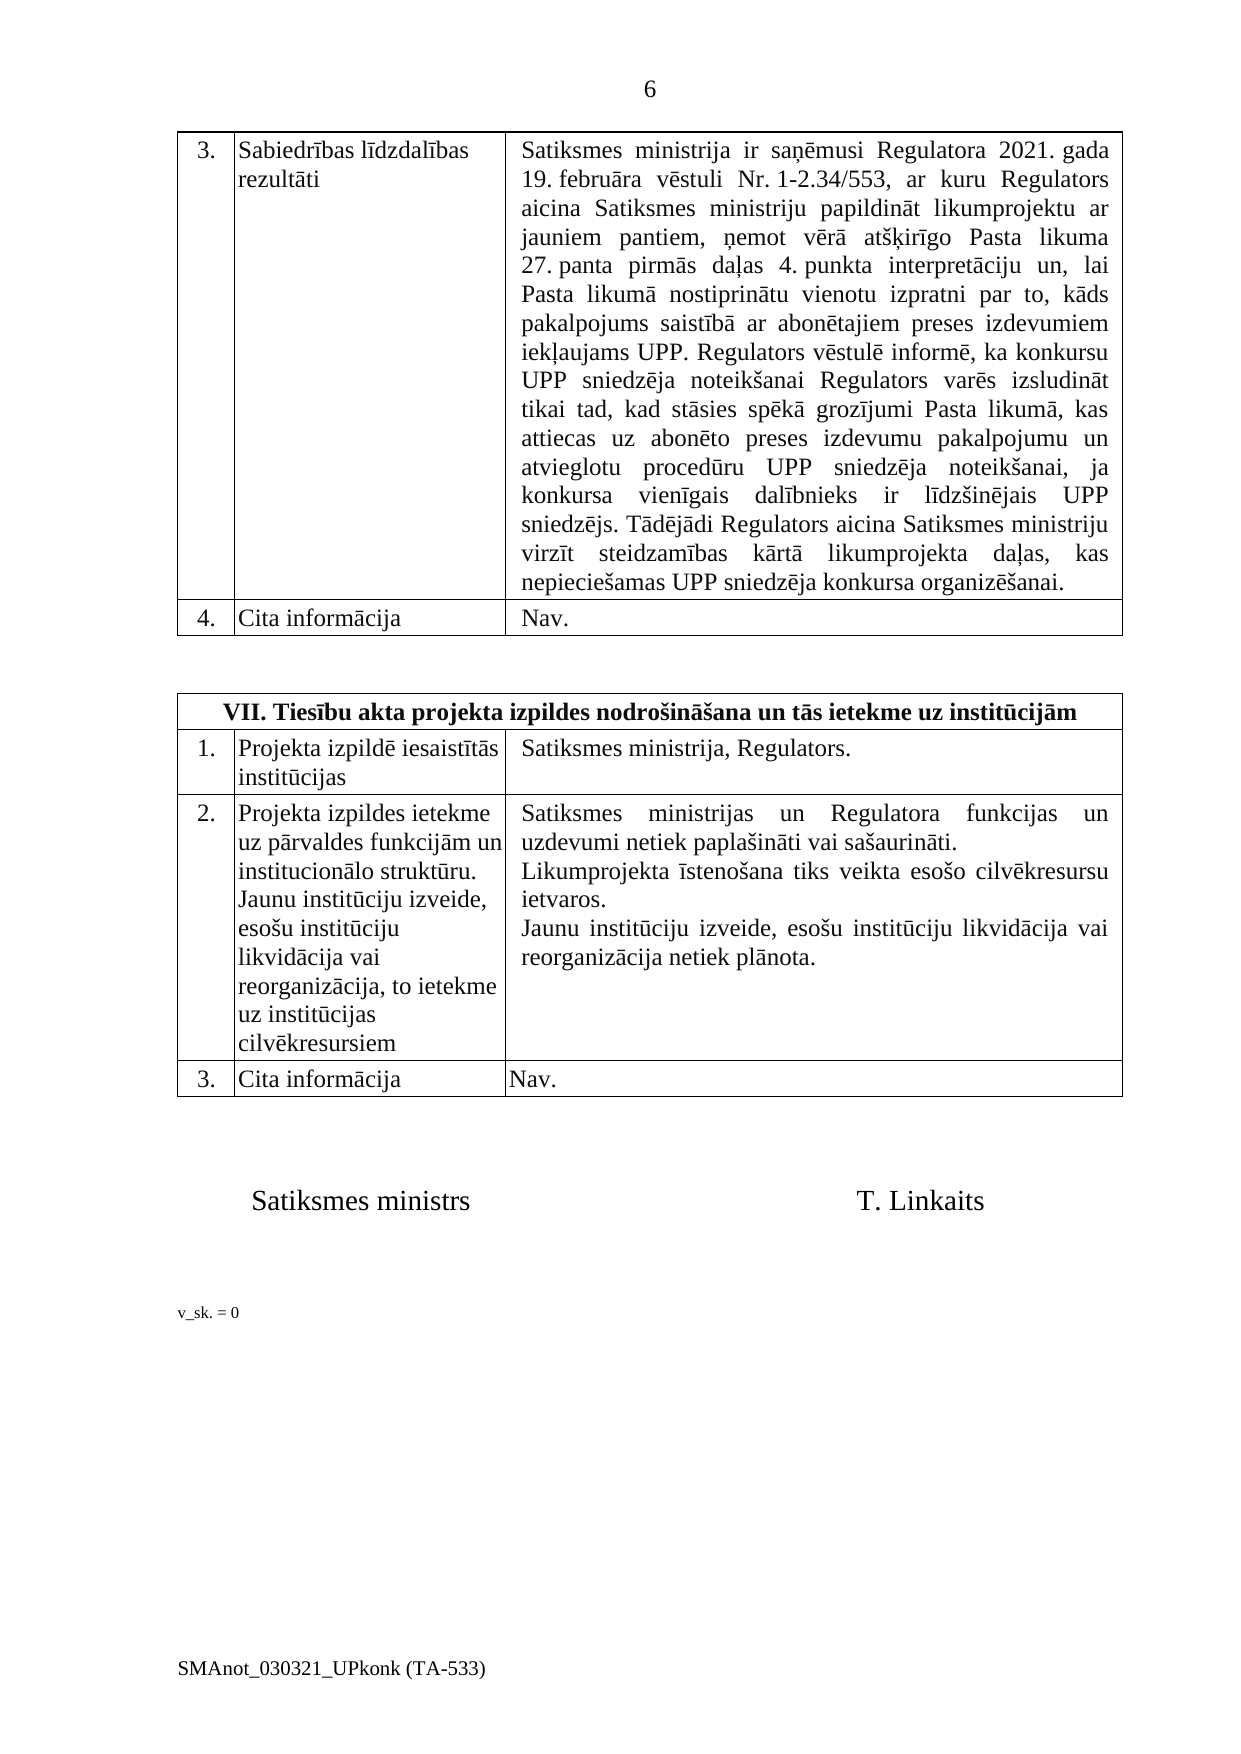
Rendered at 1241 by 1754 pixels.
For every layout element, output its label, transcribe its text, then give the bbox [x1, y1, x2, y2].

table_cell 2. [178, 795, 234, 1060]
table_cell 3. [178, 133, 234, 599]
table_cell Satiksmes ministrijas un Regulatora funkcijas un uzdevumi netiek paplašināti vai sašaurināti. Likumprojekta īstenošana tiks veikta esošo cilvēkresursu ietvaros. Jaunu institūciju izveide, esošu institūciju likvidācija vai reorganizācija netiek plānota. [506, 795, 1122, 1060]
table_cell Nav. [506, 1061, 1122, 1096]
table_cell 3. [178, 1061, 234, 1096]
text Satiksmes ministrs T. Linkaits [177, 1183, 1122, 1217]
text v_sk. = 1677 [177, 1303, 1122, 1322]
table_header VII. Tiesību akta projekta izpildes nodrošināšana un tās ietekme uz institūcijām [178, 694, 1122, 729]
table_cell Satiksmes ministrija, Regulators. [506, 730, 1122, 794]
table_cell 1. [178, 730, 234, 794]
table_cell Nav. [506, 600, 1122, 635]
table_cell Sabiedrības līdzdalības rezultāti [235, 133, 505, 599]
table_cell Projekta izpildes ietekme uz pārvaldes funkcijām un institucionālo struktūru. Jaunu institūciju izveide, esošu institūciju likvidācija vai reorganizācija, to ietekme uz institūcijas cilvēkresursiem [235, 795, 505, 1060]
table_cell Projekta izpildē iesaistītās institūcijas [235, 730, 505, 794]
table_cell Cita informācija [235, 1061, 505, 1096]
table_cell Satiksmes ministrija ir saņēmusi Regulatora 2021. gada 19. februāra vēstuli Nr. 1-2.34/553, ar kuru Regulators aicina Satiksmes ministriju papildināt likumprojektu ar jauniem pantiem, ņemot vērā atšķirīgo Pasta likuma 27. panta pirmās daļas 4. punkta interpretāciju un, lai Pasta likumā nostiprinātu vienotu izpratni par to, kāds pakalpojums saistībā ar abonētajiem preses izdevumiem iekļaujams UPP. Regulators vēstulē informē, ka konkursu UPP sniedzēja noteikšanai Regulators varēs izsludināt tikai tad, kad stāsies spēkā grozījumi Pasta likumā, kas attiecas uz abonēto preses izdevumu pakalpojumu un atvieglotu procedūru UPP sniedzēja noteikšanai, ja konkursa vienīgais dalībnieks ir līdzšinējais UPP sniedzējs. Tādējādi Regulators aicina Satiksmes ministriju virzīt steidzamības kārtā likumprojekta daļas, kas nepieciešamas UPP sniedzēja konkursa organizēšanai. [506, 133, 1122, 599]
table_cell Cita informācija [235, 600, 505, 635]
table_cell 4. [178, 600, 234, 635]
